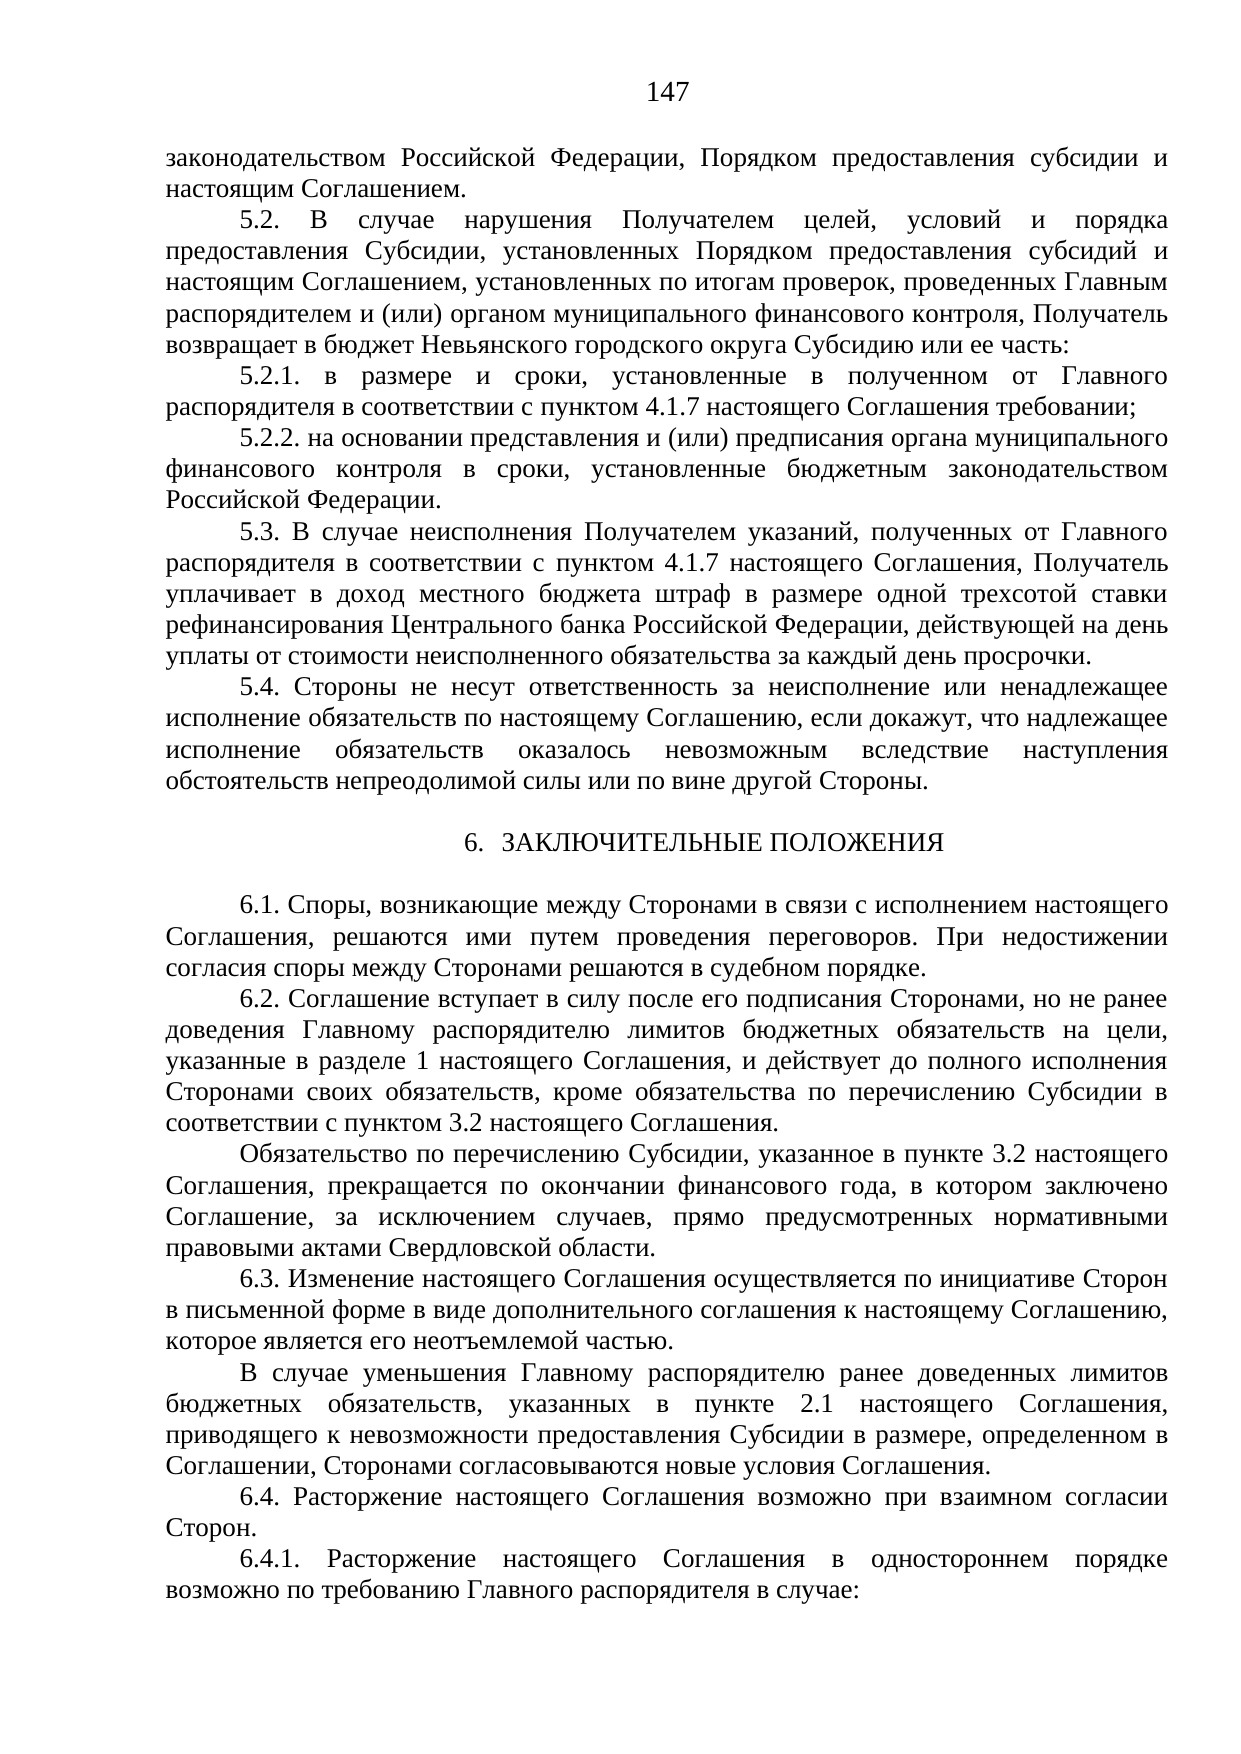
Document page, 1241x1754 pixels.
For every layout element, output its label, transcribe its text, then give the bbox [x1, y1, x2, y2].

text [165, 141, 1169, 203]
text 5.2.1. в размере и сроки, установленные в полученном от Главного распорядителя в соответствии с пунктом 4.1.7 настоящего Соглашения требовании; [165, 359, 1169, 421]
list ЗАКЛЮЧИТЕЛЬНЫЕ ПОЛОЖЕНИЯ [239, 826, 1169, 857]
text В случае уменьшения Главному распорядителю ранее доведенных лимитов бюджетных обязательств, указанных в пункте 2.1 настоящего Соглашения, приводящего к невозможности предоставления Субсидии в размере, определенном в Соглашении, Сторонами согласовываются новые условия Соглашения. [165, 1356, 1169, 1480]
text 5.4. Стороны не несут ответственность за неисполнение или ненадлежащее исполнение обязательств по настоящему Соглашению, если докажут, что надлежащее исполнение обязательств оказалось невозможным вследствие наступления обстоятельств непреодолимой силы или по вине другой Стороны. [165, 670, 1169, 795]
text 6.4.1. Расторжение настоящего Соглашения в одностороннем порядке возможно по требованию Главного распорядителя в случае: [165, 1542, 1169, 1605]
text 5.2.2. на основании представления и (или) предписания органа муниципального финансового контроля в сроки, установленные бюджетным законодательством Российской Федерации. [165, 421, 1169, 515]
text 6.2. Соглашение вступает в силу после его подписания Сторонами, но не ранее доведения Главному распорядителю лимитов бюджетных обязательств на цели, указанные в разделе 1 настоящего Соглашения, и действует до полного исполнения Сторонами своих обязательств, кроме обязательства по перечислению Субсидии в соответствии с пунктом 3.2 настоящего Соглашения. [165, 982, 1169, 1138]
text 6.3. Изменение настоящего Соглашения осуществляется по инициативе Сторон в письменной форме в виде дополнительного соглашения к настоящему Соглашению, которое является его неотъемлемой частью. [165, 1262, 1169, 1356]
text Обязательство по перечислению Субсидии, указанное в пункте 3.2 настоящего Соглашения, прекращается по окончании финансового года, в котором заключено Соглашение, за исключением случаев, прямо предусмотренных нормативными правовыми актами Свердловской области. [165, 1138, 1169, 1262]
text 5.2. В случае нарушения Получателем целей, условий и порядка предоставления Субсидии, установленных Порядком предоставления субсидий и настоящим Соглашением, установленных по итогам проверок, проведенных Главным распорядителем и (или) органом муниципального финансового контроля, Получатель возвращает в бюджет Невьянского городского округа Субсидию или ее часть: [165, 203, 1169, 359]
text 5.3. В случае неисполнения Получателем указаний, полученных от Главного распорядителя в соответствии с пунктом 4.1.7 настоящего Соглашения, Получатель уплачивает в доход местного бюджета штраф в размере одной трехсотой ставки рефинансирования Центрального банка Российской Федерации, действующей на день уплаты от стоимости неисполненного обязательства за каждый день просрочки. [165, 515, 1169, 670]
text 6.4. Расторжение настоящего Соглашения возможно при взаимном согласии Сторон. [165, 1480, 1169, 1542]
text 6.1. Споры, возникающие между Сторонами в связи с исполнением настоящего Соглашения, решаются ими путем проведения переговоров. При недостижении согласия споры между Сторонами решаются в судебном порядке. [165, 888, 1169, 982]
